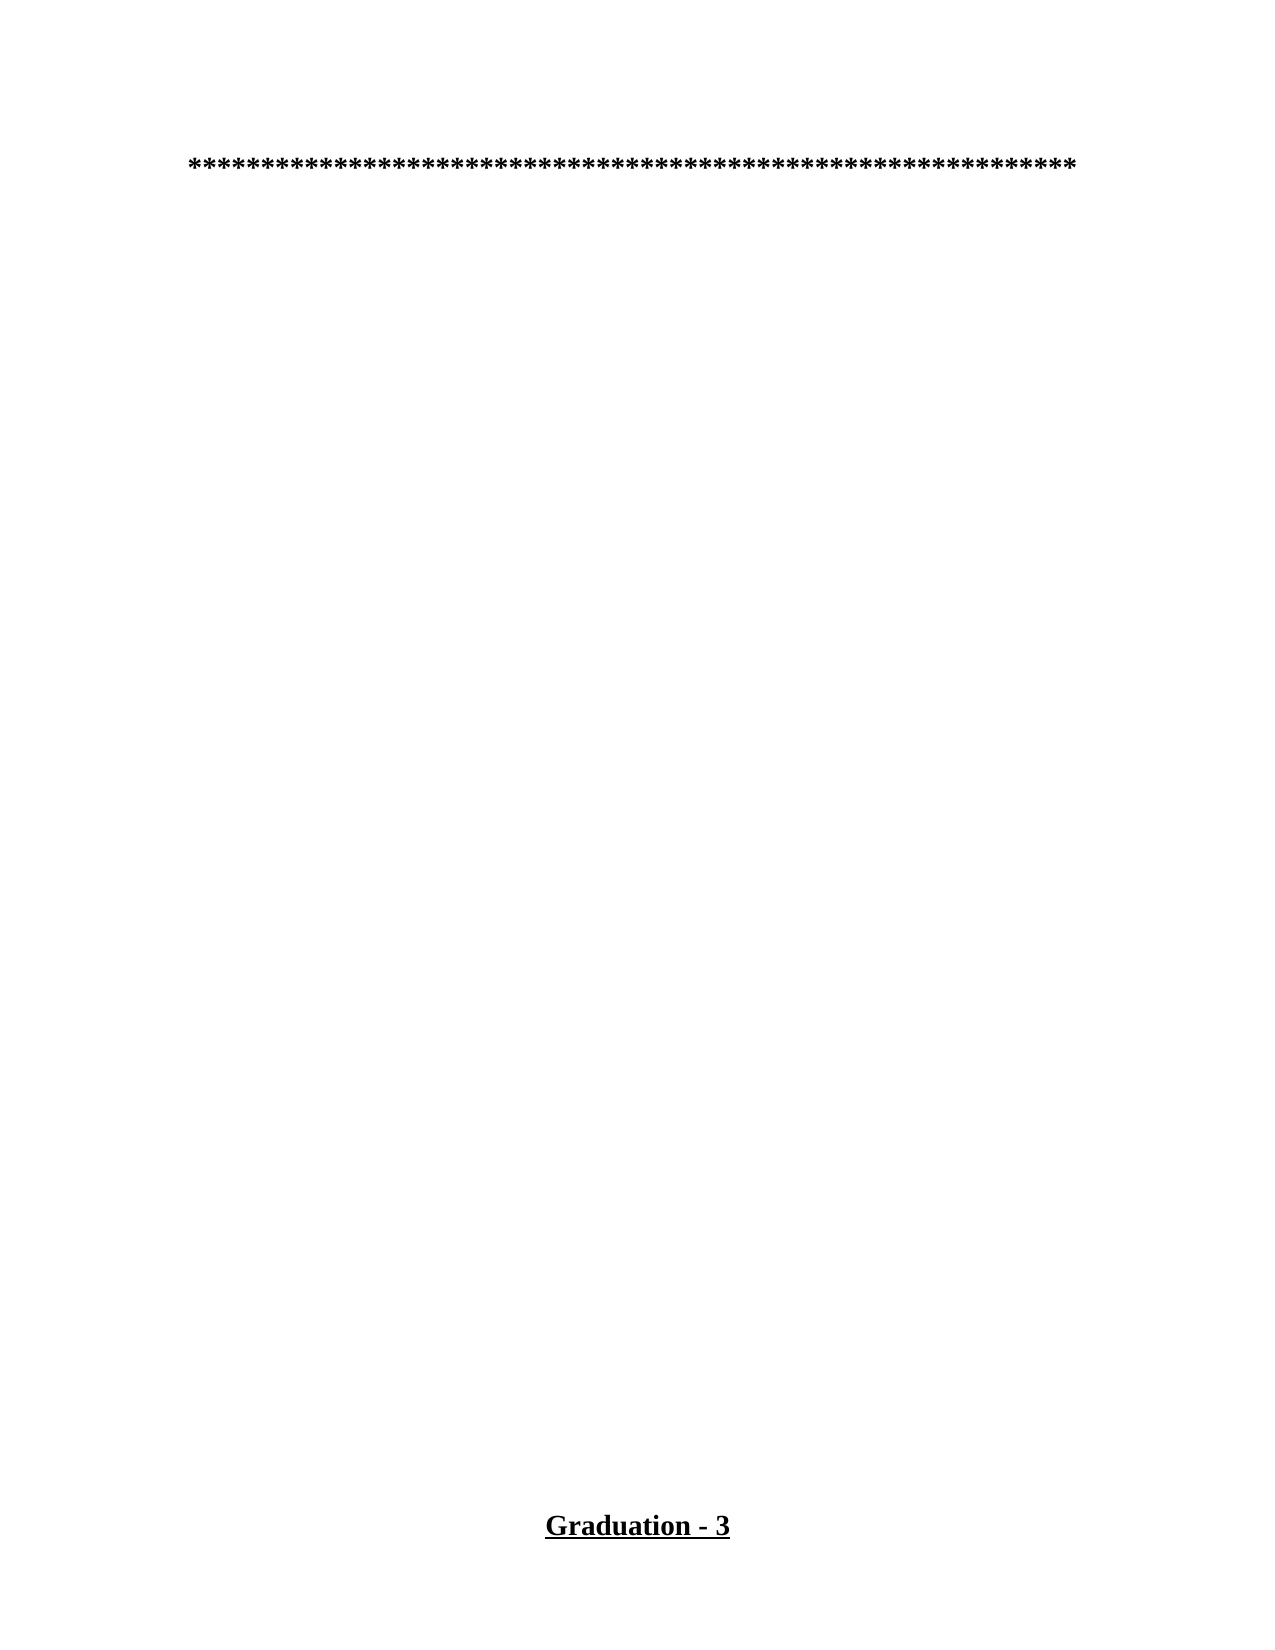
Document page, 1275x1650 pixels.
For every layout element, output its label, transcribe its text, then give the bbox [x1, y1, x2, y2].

text ************************************************************* [187, 150, 1087, 183]
